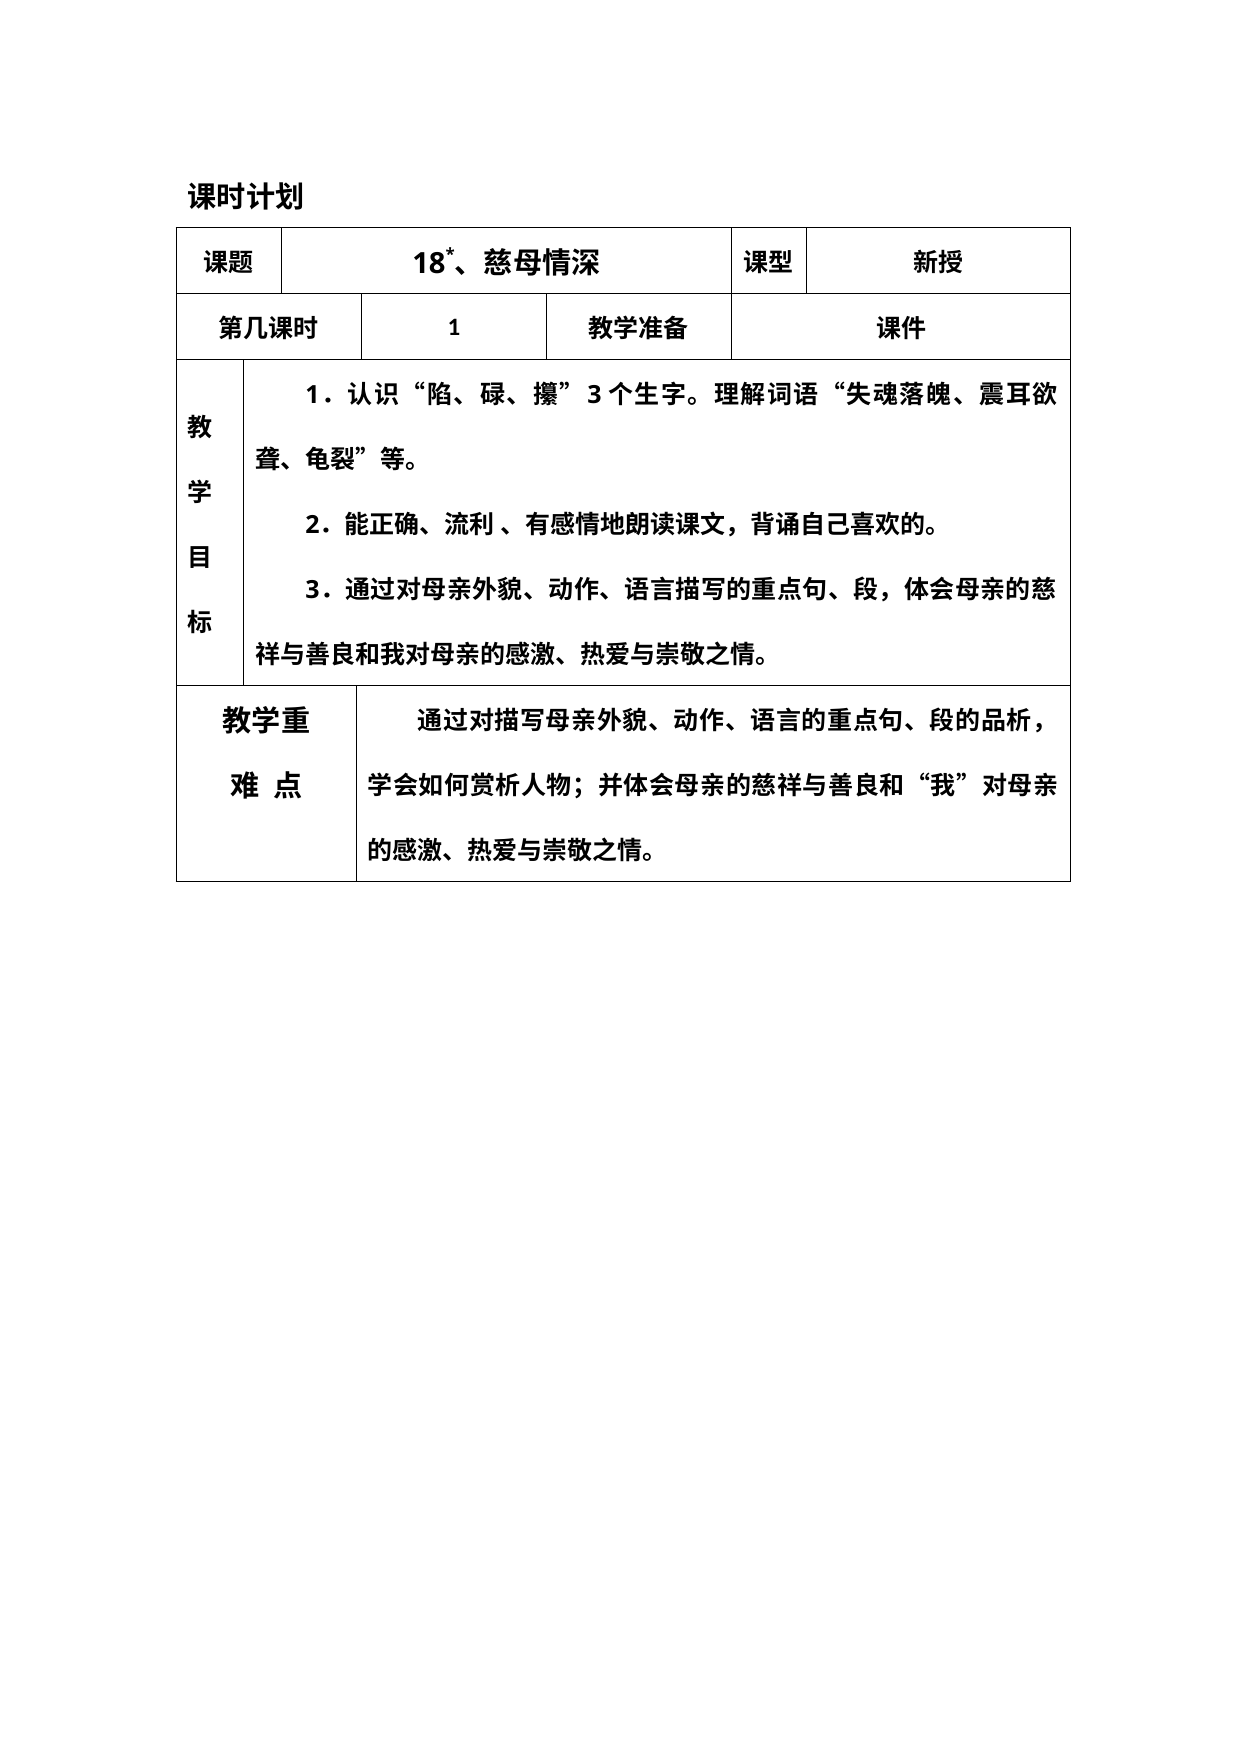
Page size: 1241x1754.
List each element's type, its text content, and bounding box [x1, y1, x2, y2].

table_header 18*、慈母情深 [282, 228, 731, 293]
table_header 课题 [177, 228, 281, 293]
table_header 课型 [732, 228, 806, 293]
table_cell 1 [362, 294, 546, 359]
table_cell 教 学 目 标 [177, 360, 243, 685]
table_cell 教学准备 [547, 294, 731, 359]
table_cell 课件 [732, 294, 1070, 359]
table_header 新授 [807, 228, 1070, 293]
table_cell 1．认识“陷、碌、攥”3个生字。理解词语“失魂落魄、震耳欲聋、龟裂”等。 2．能正确、流利 、有感情地朗读课文，背诵自己喜欢的。 3．通过对母亲外貌、动作、语言描写的重点句、段，体会母亲的慈祥与善良和我对母亲的感激、热爱与崇敬之情。 [244, 360, 1070, 685]
table_cell 第几课时 [177, 294, 361, 359]
table_cell 通过对描写母亲外貌、动作、语言的重点句、段的品析，学会如何赏析人物；并体会母亲的慈祥与善良和“我”对母亲的感激、热爱与崇敬之情。 [357, 686, 1070, 881]
table_cell 教学重 难 点 [177, 686, 356, 881]
text 课时计划 [187, 162, 1053, 227]
